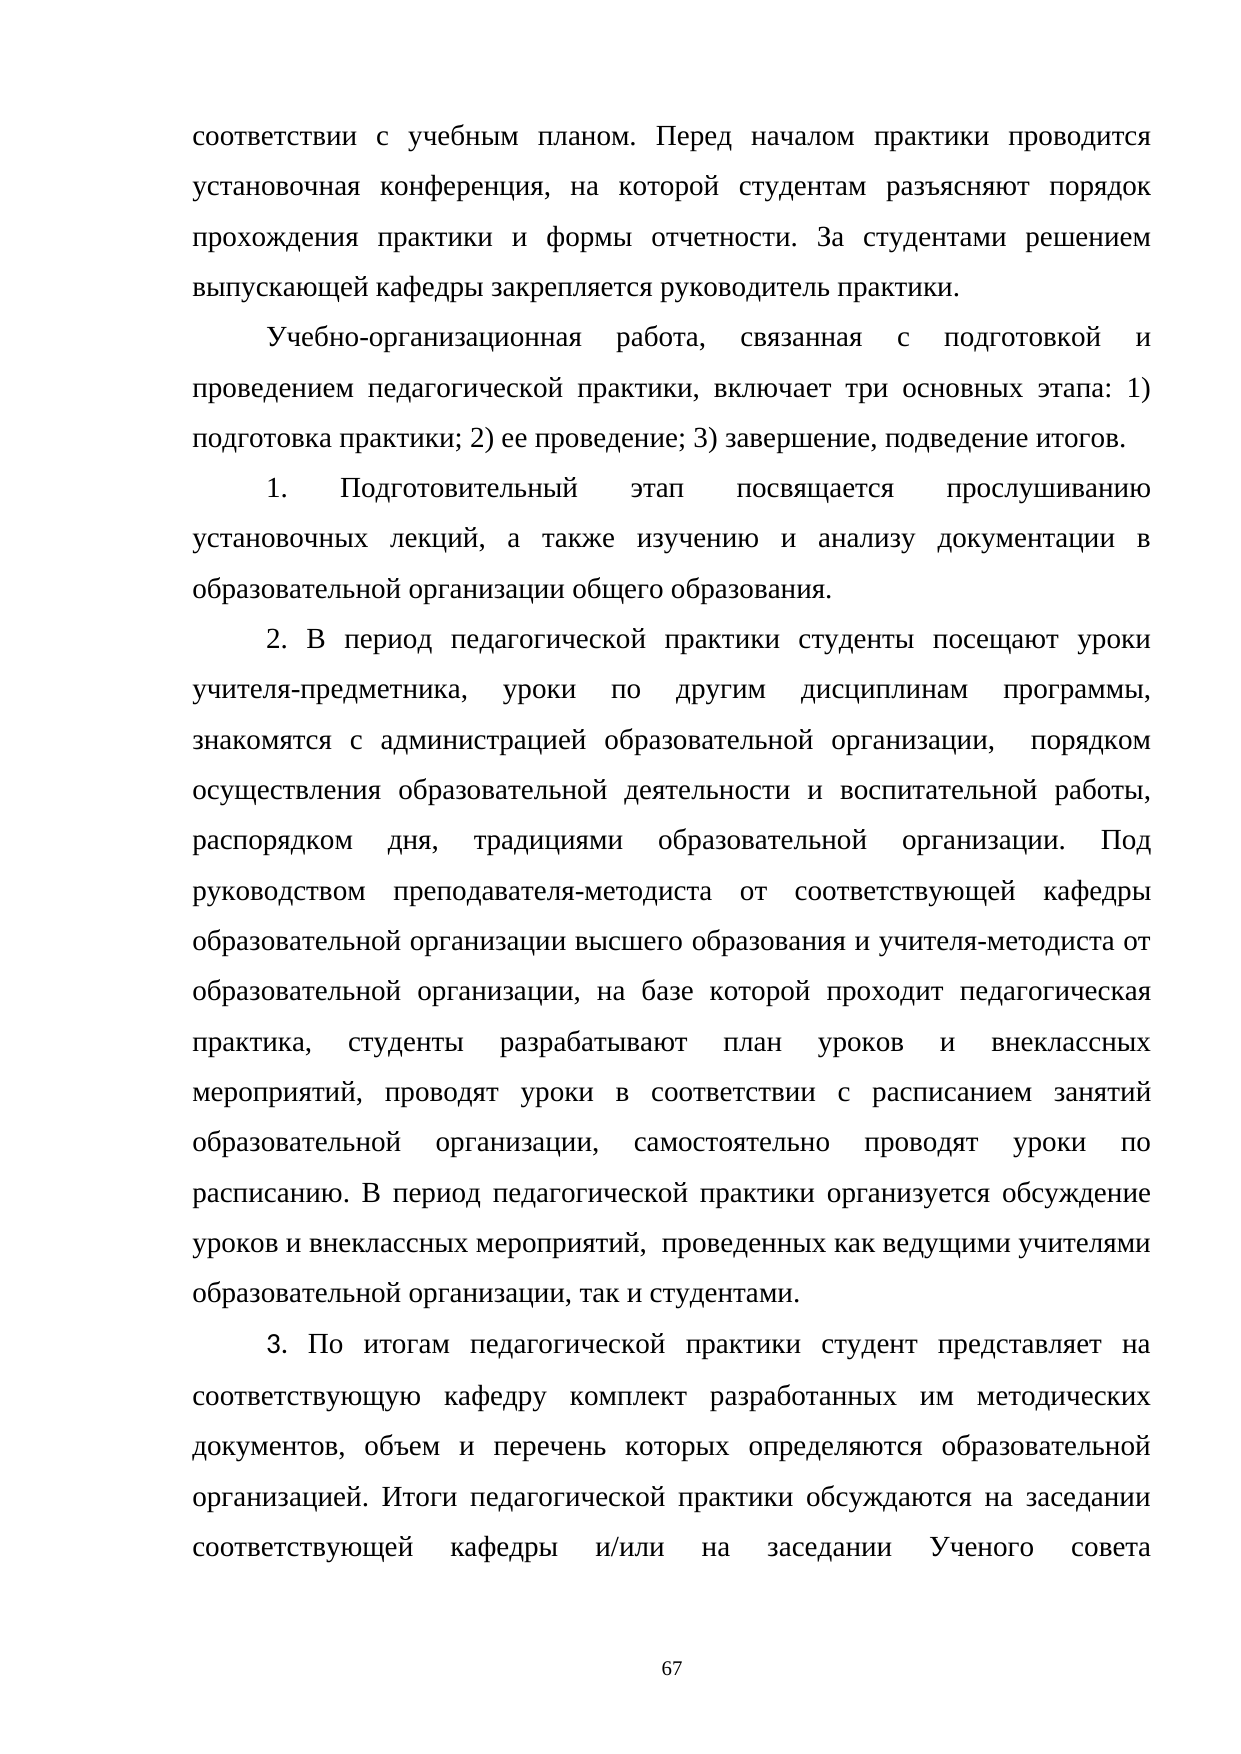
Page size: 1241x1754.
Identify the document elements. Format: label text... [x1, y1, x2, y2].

list 2. В период педагогической практики студенты посещают уроки учителя-предметника, уроки по другим дисциплинам программы, знакомятся с администрацией образовательной организации, порядком осуществления образовательной деятельности и воспитательной работы, распорядком дня, традициями образовательной организации. Под руководством преподавателя-методиста от соответствующей кафедры образовательной организации высшего образования и учителя-методиста от образовательной организации, на базе которой проходит педагогическая практика, студенты разрабатывают план уроков и внеклассных мероприятий, проводят уроки в соответствии с расписанием занятий образовательной организации, самостоятельно проводят уроки по расписанию. В период педагогической практики организуется обсуждение уроков и внеклассных мероприятий, проведенных как ведущими учителями образовательной организации, так и студентами. [192, 621, 1152, 1309]
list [192, 118, 1152, 303]
list 1. Подготовительный этап посвящается прослушиванию установочных лекций, а также изучению и анализу документации в образовательной организации общего образования. [192, 470, 1152, 604]
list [192, 1326, 1152, 1562]
list Учебно-организационная работа, связанная с подготовкой и проведением педагогической практики, включает три основных этапа: 1) подготовка практики; 2) ее проведение; 3) завершение, подведение итогов. [192, 319, 1152, 453]
